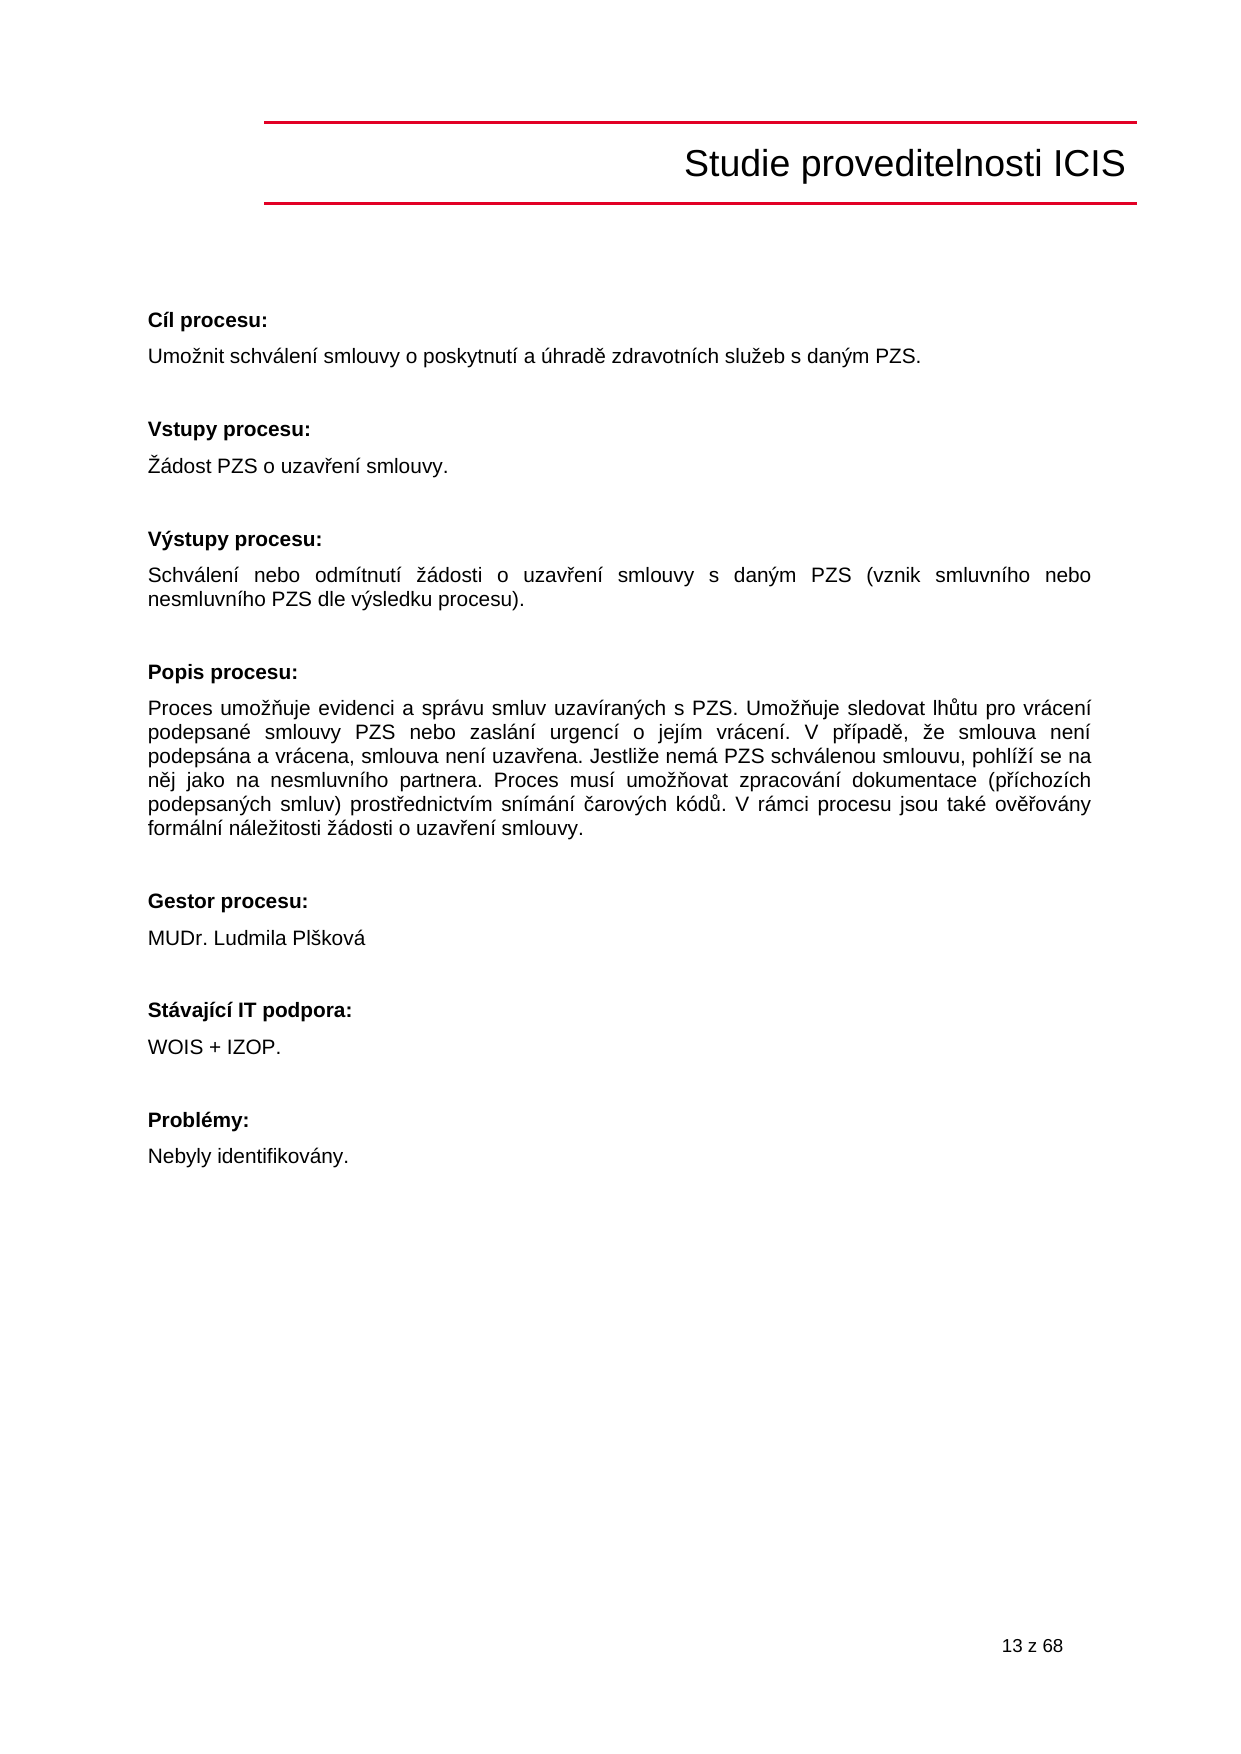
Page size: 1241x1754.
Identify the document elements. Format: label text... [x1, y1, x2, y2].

text Umožnit schválení smlouvy o poskytnutí a úhradě zdravotních služeb s daným PZS. [148, 344, 1093, 368]
text Stávající IT podpora: [148, 998, 1093, 1022]
text Popis procesu: [148, 660, 1093, 684]
text Schválení nebo odmítnutí žádosti o uzavření smlouvy s daným PZS (vznik smluvního nebo nesmluvního PZS dle výsledku procesu). [148, 563, 1093, 611]
text WOIS + IZOP. [148, 1035, 1093, 1059]
text Výstupy procesu: [148, 526, 1093, 550]
text Cíl procesu: [148, 308, 1093, 332]
text Gestor procesu: [148, 889, 1093, 913]
text Proces umožňuje evidenci a správu smluv uzavíraných s PZS. Umožňuje sledovat lhůtu pro vrácení podepsané smlouvy PZS nebo zaslání urgencí o jejím vrácení. V případě, že smlouva není podepsána a vrácena, smlouva není uzavřena. Jestliže nemá PZS schválenou smlouvu, pohlíží se na něj jako na nesmluvního partnera. Proces musí umožňovat zpracování dokumentace (příchozích podepsaných smluv) prostřednictvím snímání čarových kódů. V rámci procesu jsou také ověřovány formální náležitosti žádosti o uzavření smlouvy. [148, 696, 1093, 840]
text Žádost PZS o uzavření smlouvy. [148, 453, 1093, 477]
text Problémy: [148, 1108, 1093, 1132]
text Nebyly identifikovány. [148, 1144, 1093, 1168]
text MUDr. Ludmila Plšková [148, 925, 1093, 949]
text Vstupy procesu: [148, 417, 1093, 441]
